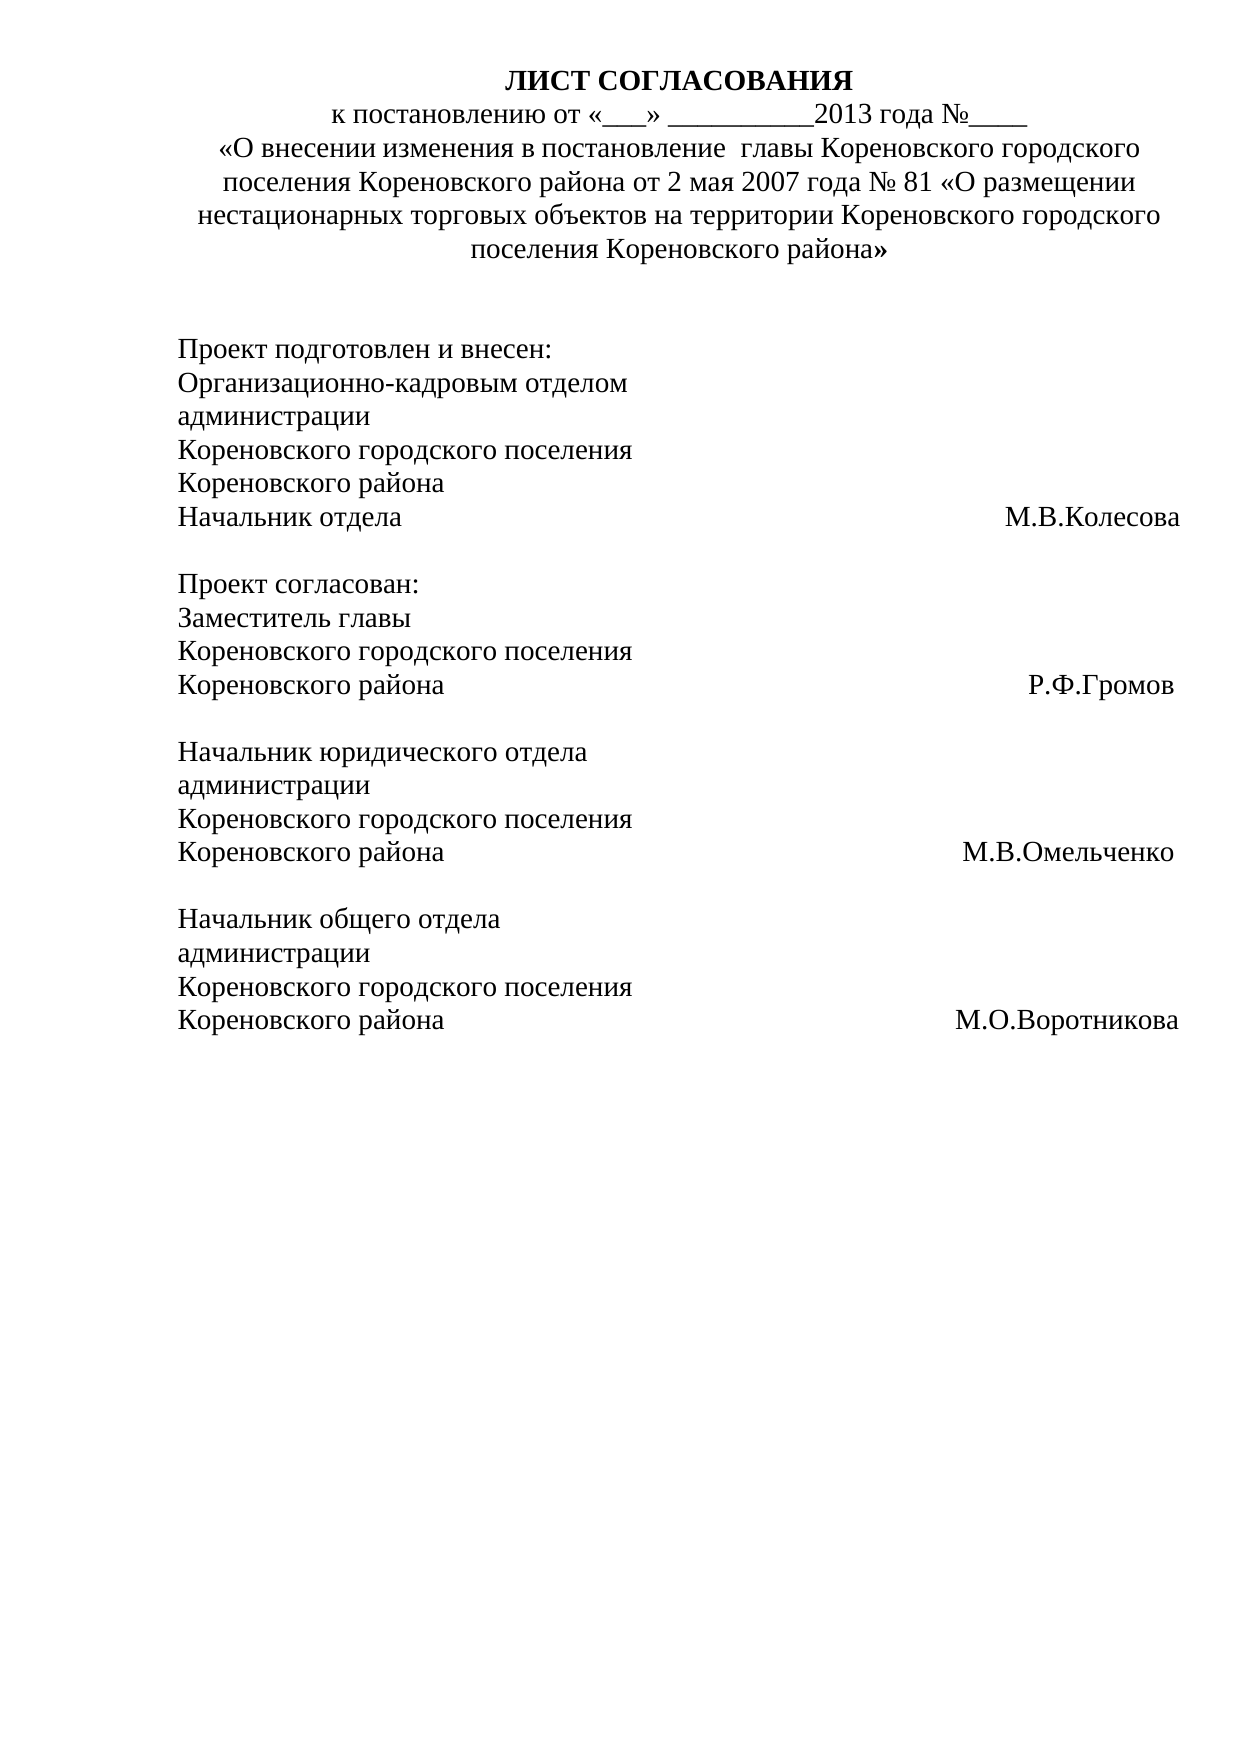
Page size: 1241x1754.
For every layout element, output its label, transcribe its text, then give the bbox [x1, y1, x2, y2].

text к постановлению от «___» __________2013 года №____ [177, 97, 1181, 130]
text Кореновского района М.О.Воротникова [177, 1002, 1181, 1036]
text Начальник юридического отдела [177, 734, 1181, 767]
text Кореновского городского поселения [177, 633, 1181, 667]
text Заместитель главы [177, 600, 1181, 633]
text Проект подготовлен и внесен: [177, 331, 1181, 365]
text ЛИСТ СОГЛАСОВАНИЯ [177, 63, 1181, 97]
text Организационно-кадровым отделом [177, 365, 1181, 398]
text «О внесении изменения в постановление главы Кореновского городского поселения Кореновского района от 2 мая 2007 года № 81 «О размещении нестационарных торговых объектов на территории Кореновского городского поселения Кореновского района» [177, 130, 1181, 264]
text Проект согласован: [177, 566, 1181, 600]
text Кореновского района [177, 466, 1181, 499]
text Кореновского городского поселения [177, 801, 1181, 834]
text Кореновского городского поселения [177, 969, 1181, 1002]
text администрации [177, 398, 1181, 432]
text Кореновского района Р.Ф.Громов [177, 667, 1181, 700]
text администрации [177, 935, 1181, 969]
text Начальник отдела М.В.Колесова [177, 499, 1181, 533]
text Кореновского района М.В.Омельченко [177, 834, 1181, 868]
text Кореновского городского поселения [177, 432, 1181, 466]
text администрации [177, 767, 1181, 801]
text Начальник общего отдела [177, 902, 1181, 935]
